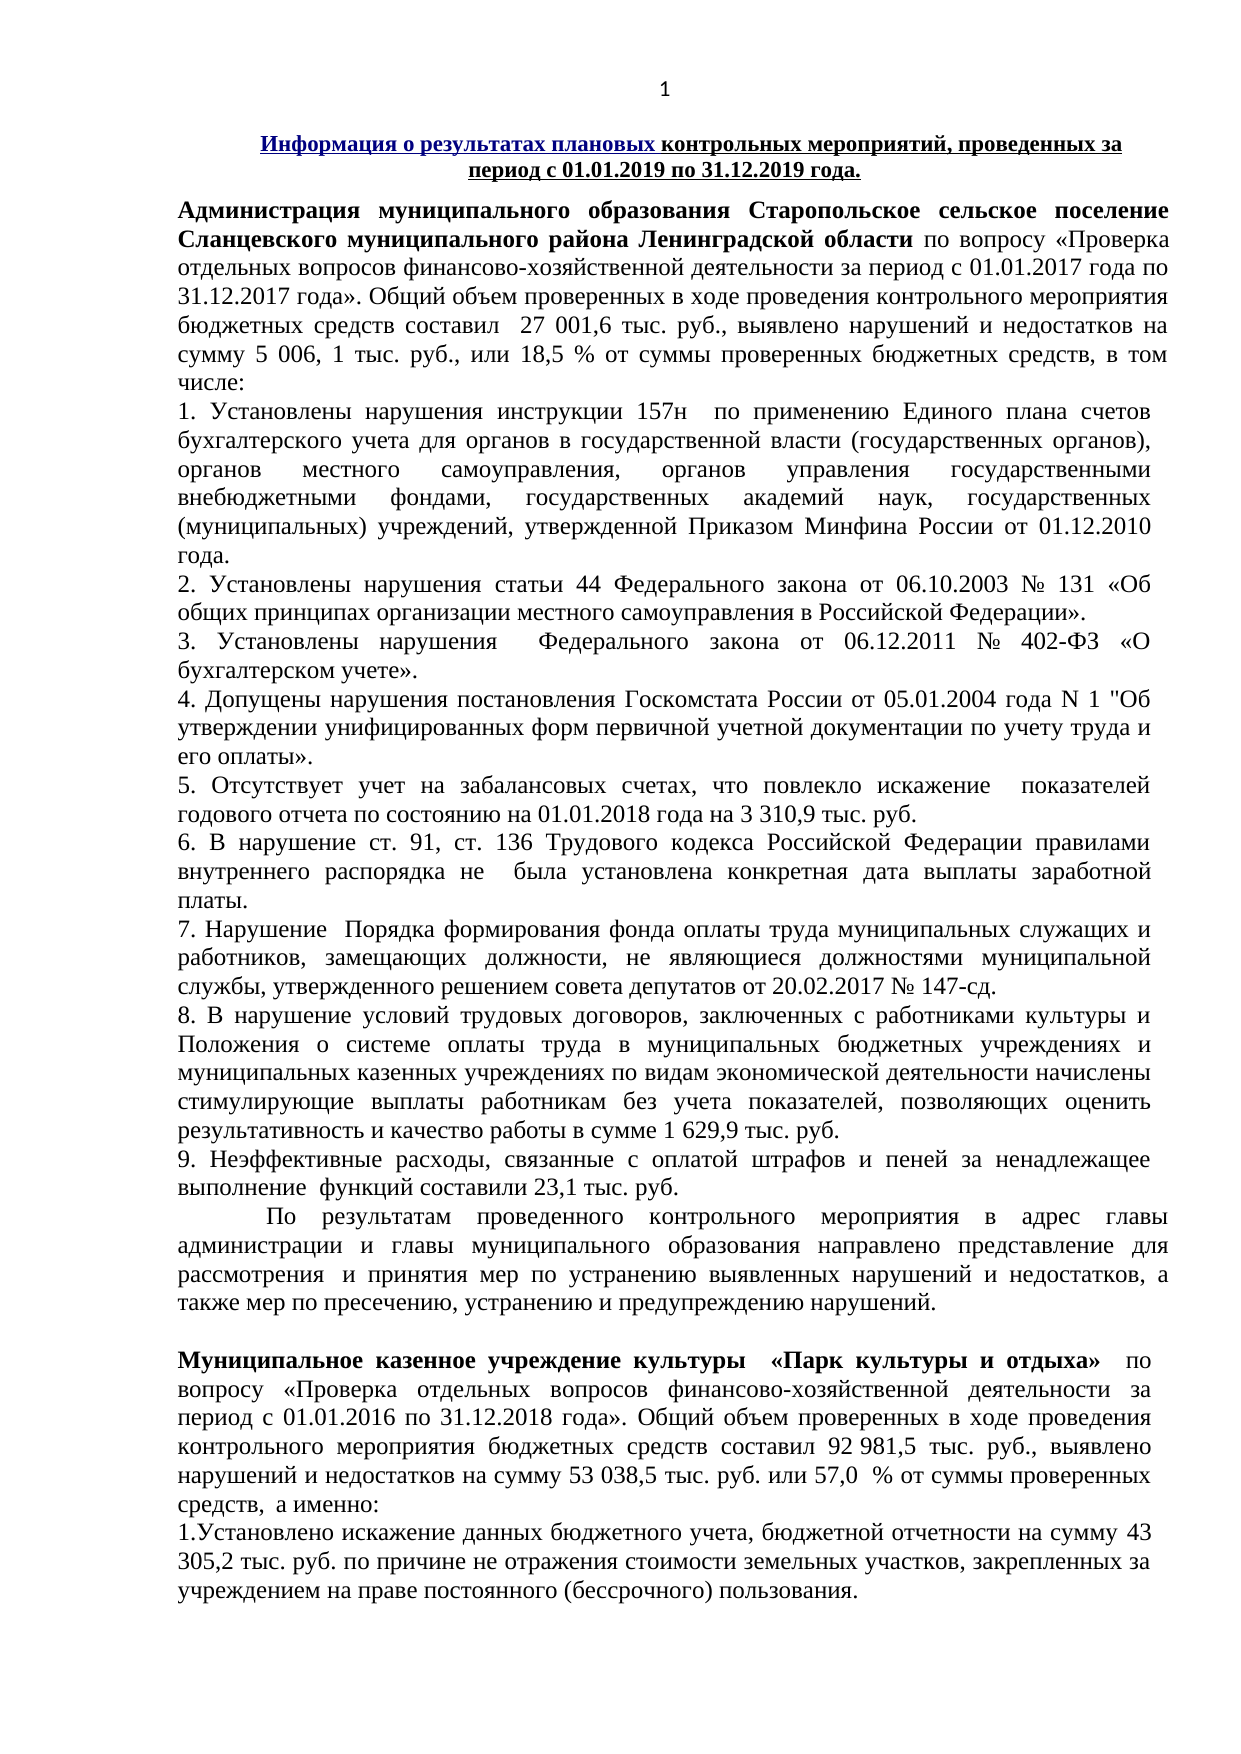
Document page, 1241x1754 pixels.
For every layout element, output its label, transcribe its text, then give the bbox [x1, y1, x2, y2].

text 7. Нарушение Порядка формирования фонда оплаты труда муниципальных служащих и работников, замещающих должности, не являющиеся должностями муниципальной службы, утвержденного решением совета депутатов от 20.02.2017 № 147-сд. [177, 914, 1152, 1000]
text Муниципальное казенное учреждение культуры «Парк культуры и отдыха» по вопросу «Проверка отдельных вопросов финансово-хозяйственной деятельности за период с 01.01.2016 по 31.12.2018 года». Общий объем проверенных в ходе проведения контрольного мероприятия бюджетных средств составил 92 981,5 тыс. руб., выявлено нарушений и недостатков на сумму 53 038,5 тыс. руб. или 57,0 % от суммы проверенных средств, а именно: [177, 1345, 1152, 1517]
text 2. Установлены нарушения статьи 44 Федерального закона от 06.10.2003 № 131 «Об общих принципах организации местного самоуправления в Российской Федерации». [177, 569, 1152, 626]
text 9. Неэффективные расходы, связанные с оплатой штрафов и пеней за ненадлежащее выполнение функций составили 23,1 тыс. руб. [177, 1144, 1152, 1201]
text 6. В нарушение ст. 91, ст. 136 Трудового кодекса Российской Федерации правилами внутреннего распорядка не была установлена конкретная дата выплаты заработной платы. [177, 827, 1152, 914]
text Информация о результатах плановых контрольных мероприятий, проведенных за период с 01.01.2019 по 31.12.2019 года. [177, 130, 1152, 182]
text 1. Установлены нарушения инструкции 157н по применению Единого плана счетов бухгалтерского учета для органов в государственной власти (государственных органов), органов местного самоуправления, органов управления государственными внебюджетными фондами, государственных академий наук, государственных (муниципальных) учреждений, утвержденной Приказом Минфина России от 01.12.2010 года. [177, 396, 1152, 569]
text 3. Установлены нарушения Федерального закона от 06.12.2011 № 402-ФЗ «О бухгалтерском учете». [177, 626, 1152, 684]
text По результатам проведенного контрольного мероприятия в адрес главы администрации и главы муниципального образования направлено представление для рассмотрения и принятия мер по устранению выявленных нарушений и недостатков, а также мер по пресечению, устранению и предупреждению нарушений. [177, 1201, 1169, 1316]
text 5. Отсутствует учет на забалансовых счетах, что повлекло искажение показателей годового отчета по состоянию на 01.01.2018 года на 3 310,9 тыс. руб. [177, 770, 1152, 827]
text 1.Установлено искажение данных бюджетного учета, бюджетной отчетности на сумму 43 305,2 тыс. руб. по причине не отражения стоимости земельных участков, закрепленных за учреждением на праве постоянного (бессрочного) пользования. [177, 1517, 1152, 1604]
text Администрация муниципального образования Старопольское сельское поселение Сланцевского муниципального района Ленинградской области по вопросу «Проверка отдельных вопросов финансово-хозяйственной деятельности за период с 01.01.2017 года по 31.12.2017 года». Общий объем проверенных в ходе проведения контрольного мероприятия бюджетных средств составил 27 001,6 тыс. руб., выявлено нарушений и недостатков на сумму 5 006, 1 тыс. руб., или 18,5 % от суммы проверенных бюджетных средств, в том числе: [177, 195, 1169, 396]
text 8. В нарушение условий трудовых договоров, заключенных с работниками культуры и Положения о системе оплаты труда в муниципальных бюджетных учреждениях и муниципальных казенных учреждениях по видам экономической деятельности начислены стимулирующие выплаты работникам без учета показателей, позволяющих оценить результативность и качество работы в сумме 1 629,9 тыс. руб. [177, 1000, 1152, 1144]
text 4. Допущены нарушения постановления Госкомстата России от 05.01.2004 года N 1 "Об утверждении унифицированных форм первичной учетной документации по учету труда и его оплаты». [177, 684, 1152, 770]
